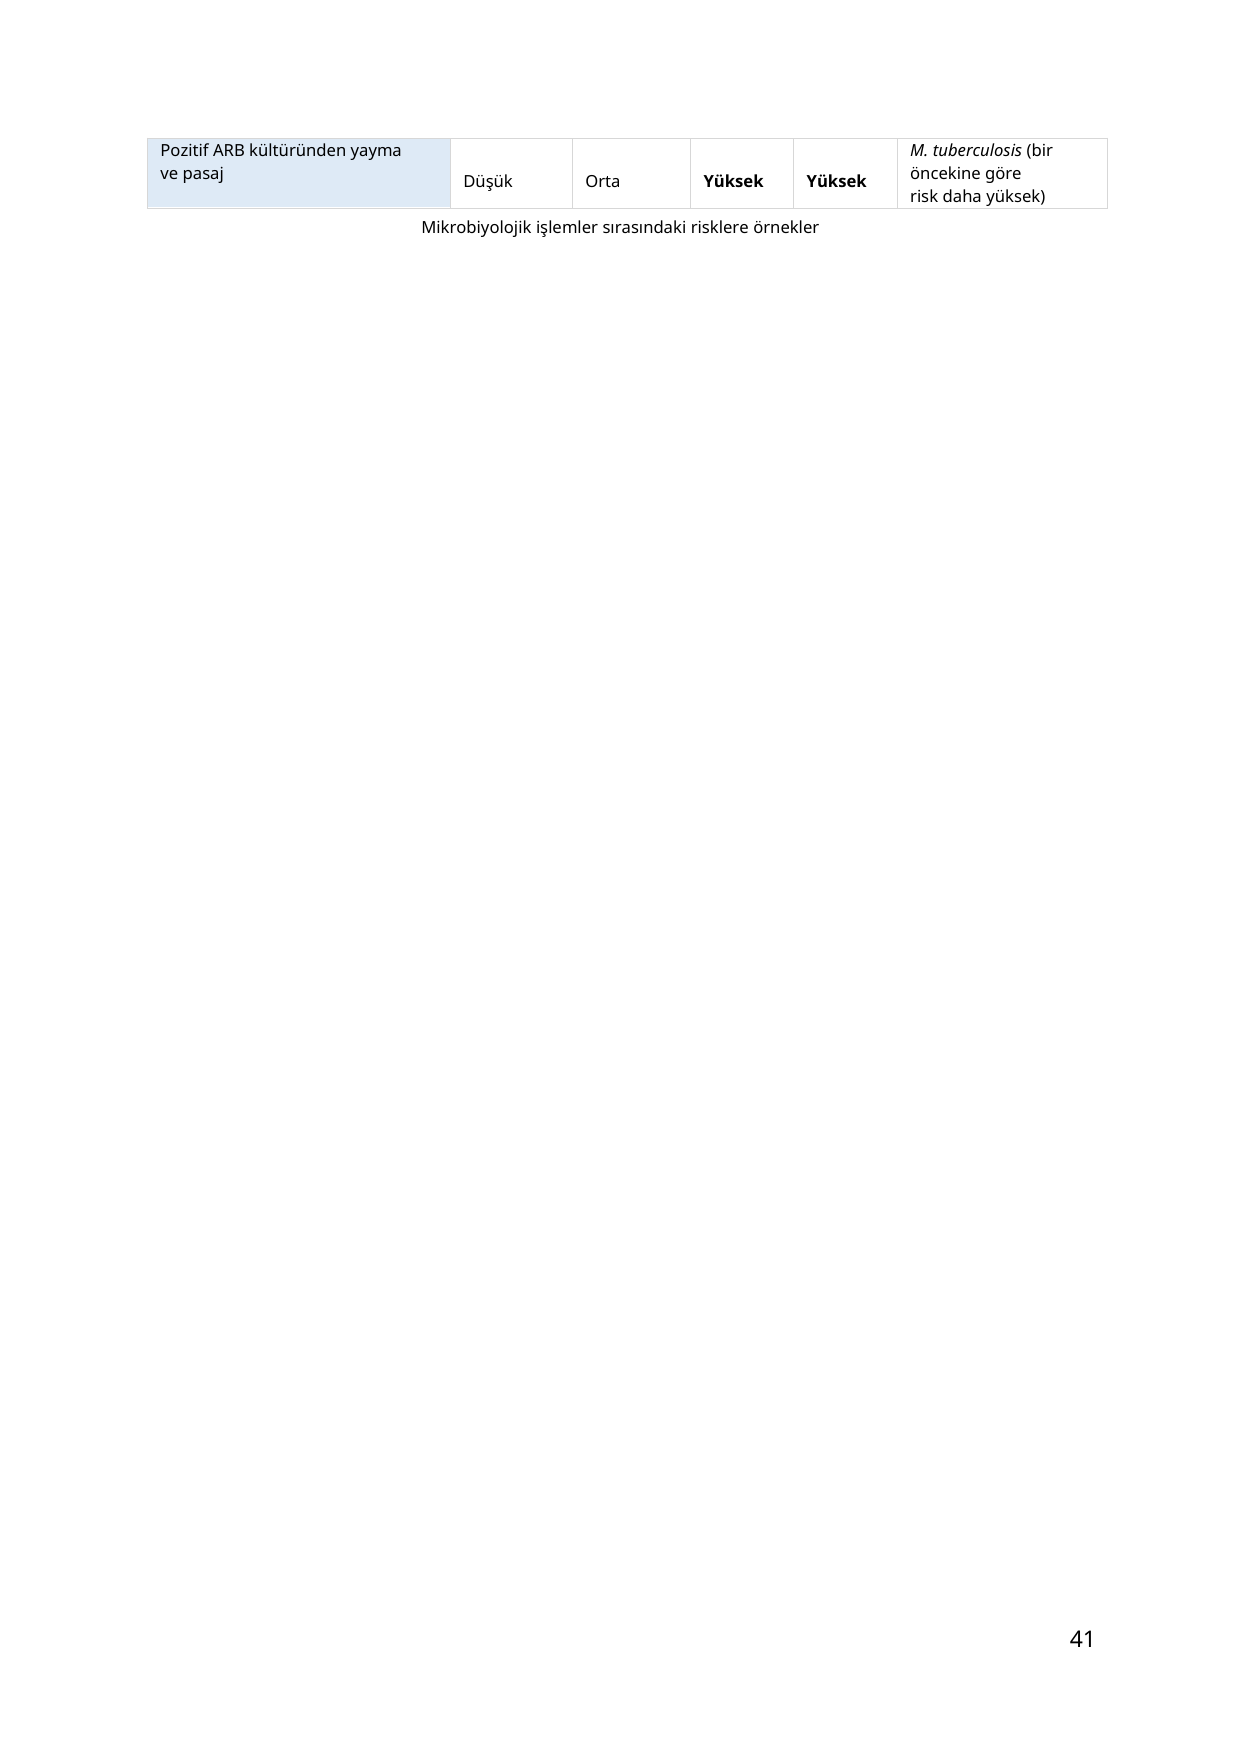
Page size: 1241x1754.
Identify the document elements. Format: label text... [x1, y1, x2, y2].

table_cell M. tuberculosis (bir öncekine göre risk daha yüksek) [898, 139, 1107, 207]
table_cell Yüksek [794, 139, 897, 207]
table_cell Yüksek [691, 139, 793, 207]
text Mikrobiyolojik işlemler sırasındaki risklere örnekler [340, 215, 900, 238]
table_cell Düşük [451, 139, 572, 207]
table_cell Pozitif ARB kültüründen yayma ve pasaj [148, 139, 450, 207]
table_cell Orta [573, 139, 690, 207]
